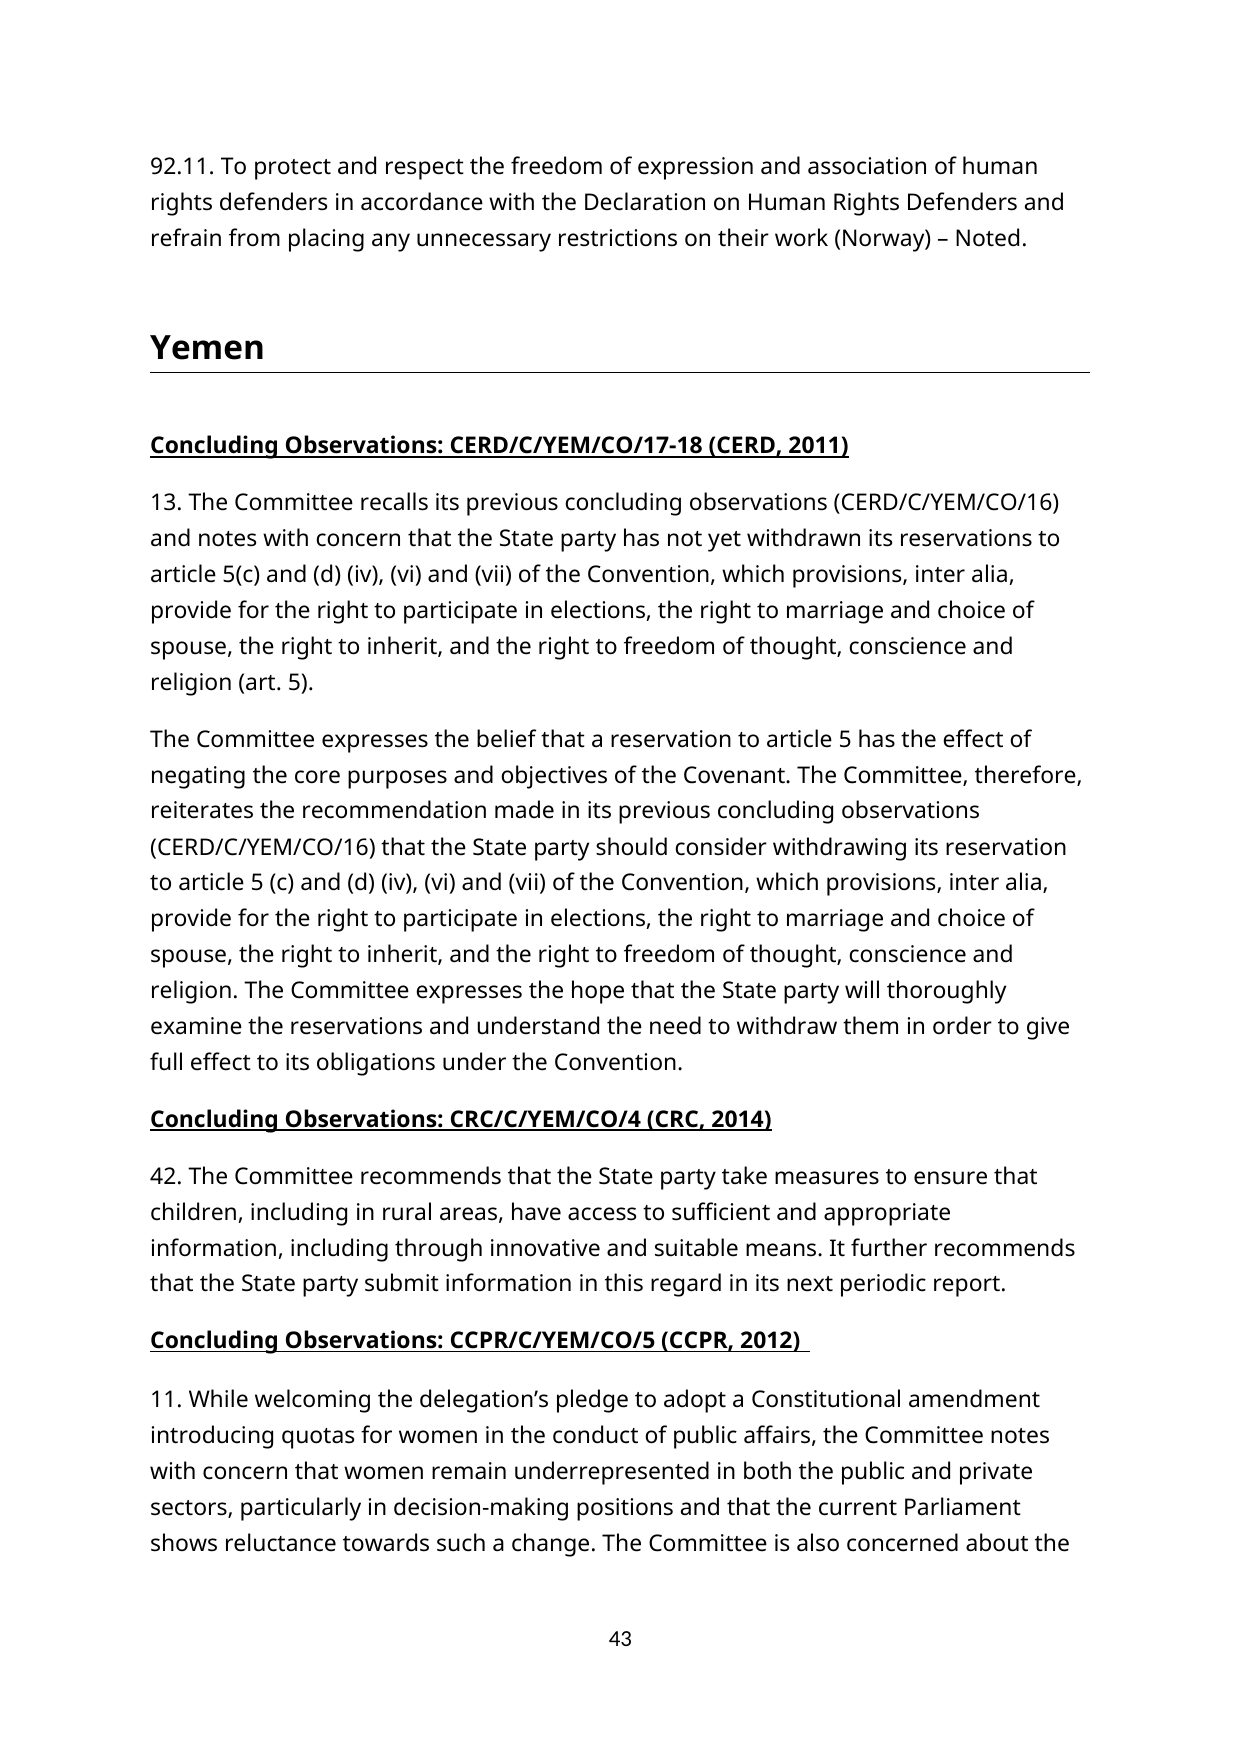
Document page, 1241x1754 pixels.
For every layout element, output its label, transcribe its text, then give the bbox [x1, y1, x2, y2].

text Concluding Observations: CERD/C/YEM/CO/17-18 (CERD, 2011) [150, 429, 1090, 461]
text Yemen [150, 324, 1090, 372]
text Concluding Observations: CRC/C/YEM/CO/4 (CRC, 2014) [150, 1103, 1090, 1134]
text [150, 1383, 1090, 1558]
text Concluding Observations: CCPR/C/YEM/CO/5 (CCPR, 2012) [150, 1324, 1090, 1355]
text 42. The Committee recommends that the State party take measures to ensure that children, including in rural areas, have access to sufficient and appropriate information, including through innovative and suitable means. It further recommends that the State party submit information in this regard in its next periodic report. [150, 1159, 1090, 1299]
text 13. The Committee recalls its previous concluding observations (CERD/C/YEM/CO/16) and notes with concern that the State party has not yet withdrawn its reservations to article 5(c) and (d) (iv), (vi) and (vii) of the Convention, which provisions, inter alia, provide for the right to participate in elections, the right to marriage and choice of spouse, the right to inherit, and the right to freedom of thought, conscience and religion (art. 5). [150, 486, 1090, 697]
text The Committee expresses the belief that a reservation to article 5 has the effect of negating the core purposes and objectives of the Covenant. The Committee, therefore, reiterates the recommendation made in its previous concluding observations (CERD/C/YEM/CO/16) that the State party should consider withdrawing its reservation to article 5 (c) and (d) (iv), (vi) and (vii) of the Convention, which provisions, inter alia, provide for the right to participate in elections, the right to marriage and choice of spouse, the right to inherit, and the right to freedom of thought, conscience and religion. The Committee expresses the hope that the State party will thoroughly examine the reservations and understand the need to withdraw them in order to give full effect to its obligations under the Convention. [150, 723, 1090, 1077]
text 92.11. To protect and respect the freedom of expression and association of human rights defenders in accordance with the Declaration on Human Rights Defenders and refrain from placing any unnecessary restrictions on their work (Norway) – Noted. [150, 150, 1090, 253]
